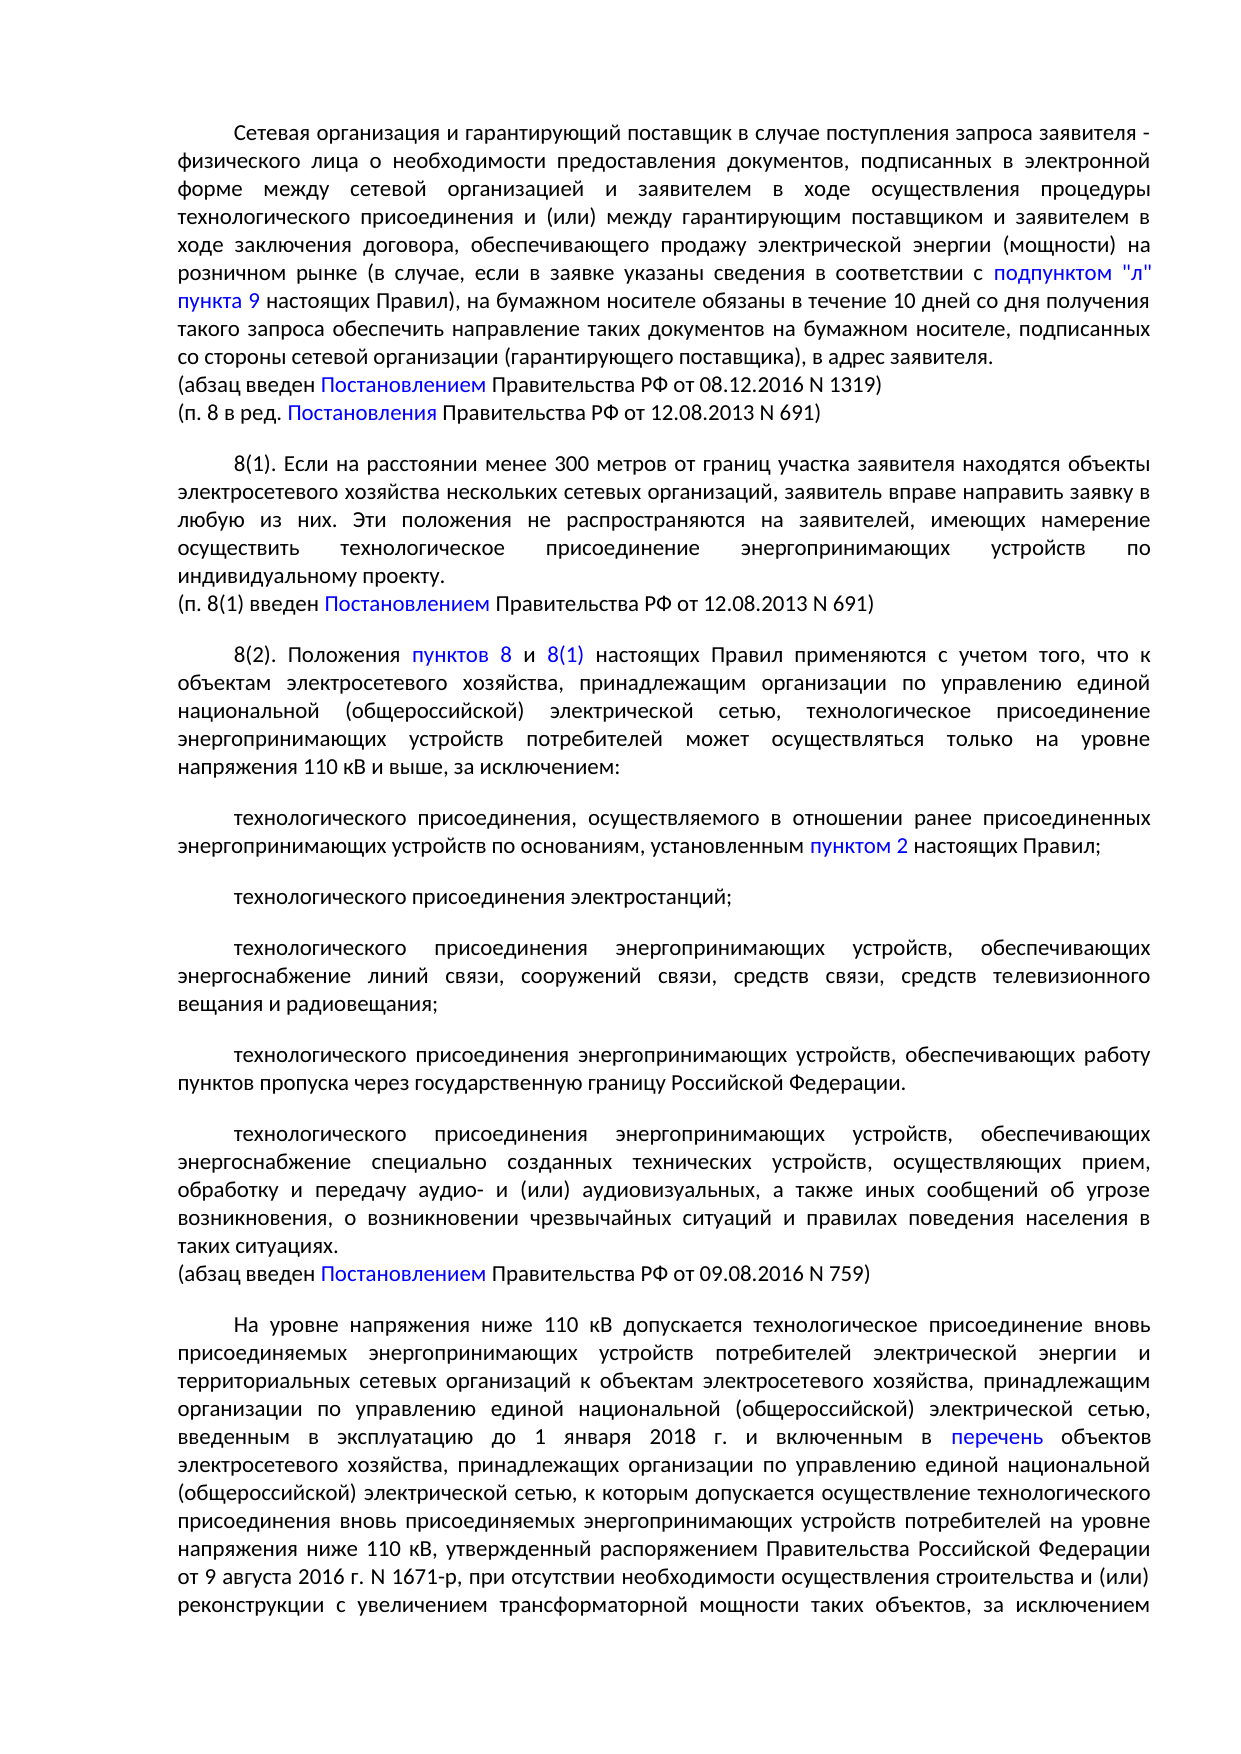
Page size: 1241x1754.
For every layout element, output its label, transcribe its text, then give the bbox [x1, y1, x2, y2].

text 8(1). Если на расстоянии менее 300 метров от границ участка заявителя находятся объекты электросетевого хозяйства нескольких сетевых организаций, заявитель вправе направить заявку в любую из них. Эти положения не распространяются на заявителей, имеющих намерение осуществить технологическое присоединение энергопринимающих устройств по индивидуальному проекту. [177, 449, 1152, 589]
text Сетевая организация и гарантирующий поставщик в случае поступления запроса заявителя - физического лица о необходимости предоставления документов, подписанных в электронной форме между сетевой организацией и заявителем в ходе осуществления процедуры технологического присоединения и (или) между гарантирующим поставщиком и заявителем в ходе заключения договора, обеспечивающего продажу электрической энергии (мощности) на розничном рынке (в случае, если в заявке указаны сведения в соответствии с подпунктом "л" пункта 9 настоящих Правил), на бумажном носителе обязаны в течение 10 дней со дня получения такого запроса обеспечить направление таких документов на бумажном носителе, подписанных со стороны сетевой организации (гарантирующего поставщика), в адрес заявителя. [177, 118, 1152, 370]
text технологического присоединения, осуществляемого в отношении ранее присоединенных энергопринимающих устройств по основаниям, установленным пунктом 2 настоящих Правил; [177, 803, 1152, 859]
text 8(2). Положения пунктов 8 и 8(1) настоящих Правил применяются с учетом того, что к объектам электросетевого хозяйства, принадлежащим организации по управлению единой национальной (общероссийской) электрической сетью, технологическое присоединение энергопринимающих устройств потребителей может осуществляться только на уровне напряжения 110 кВ и выше, за исключением: [177, 640, 1152, 780]
text (абзац введен Постановлением Правительства РФ от 08.12.2016 N 1319) [177, 370, 1152, 398]
text (п. 8(1) введен Постановлением Правительства РФ от 12.08.2013 N 691) [177, 589, 1152, 617]
text технологического присоединения энергопринимающих устройств, обеспечивающих работу пунктов пропуска через государственную границу Российской Федерации. [177, 1040, 1152, 1096]
text технологического присоединения энергопринимающих устройств, обеспечивающих энергоснабжение линий связи, сооружений связи, средств связи, средств телевизионного вещания и радиовещания; [177, 933, 1152, 1017]
text технологического присоединения энергопринимающих устройств, обеспечивающих энергоснабжение специально созданных технических устройств, осуществляющих прием, обработку и передачу аудио- и (или) аудиовизуальных, а также иных сообщений об угрозе возникновения, о возникновении чрезвычайных ситуаций и правилах поведения населения в таких ситуациях. [177, 1119, 1152, 1259]
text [177, 1310, 1152, 1618]
text (п. 8 в ред. Постановления Правительства РФ от 12.08.2013 N 691) [177, 398, 1152, 426]
text (абзац введен Постановлением Правительства РФ от 09.08.2016 N 759) [177, 1259, 1152, 1287]
text технологического присоединения электростанций; [177, 882, 1152, 910]
